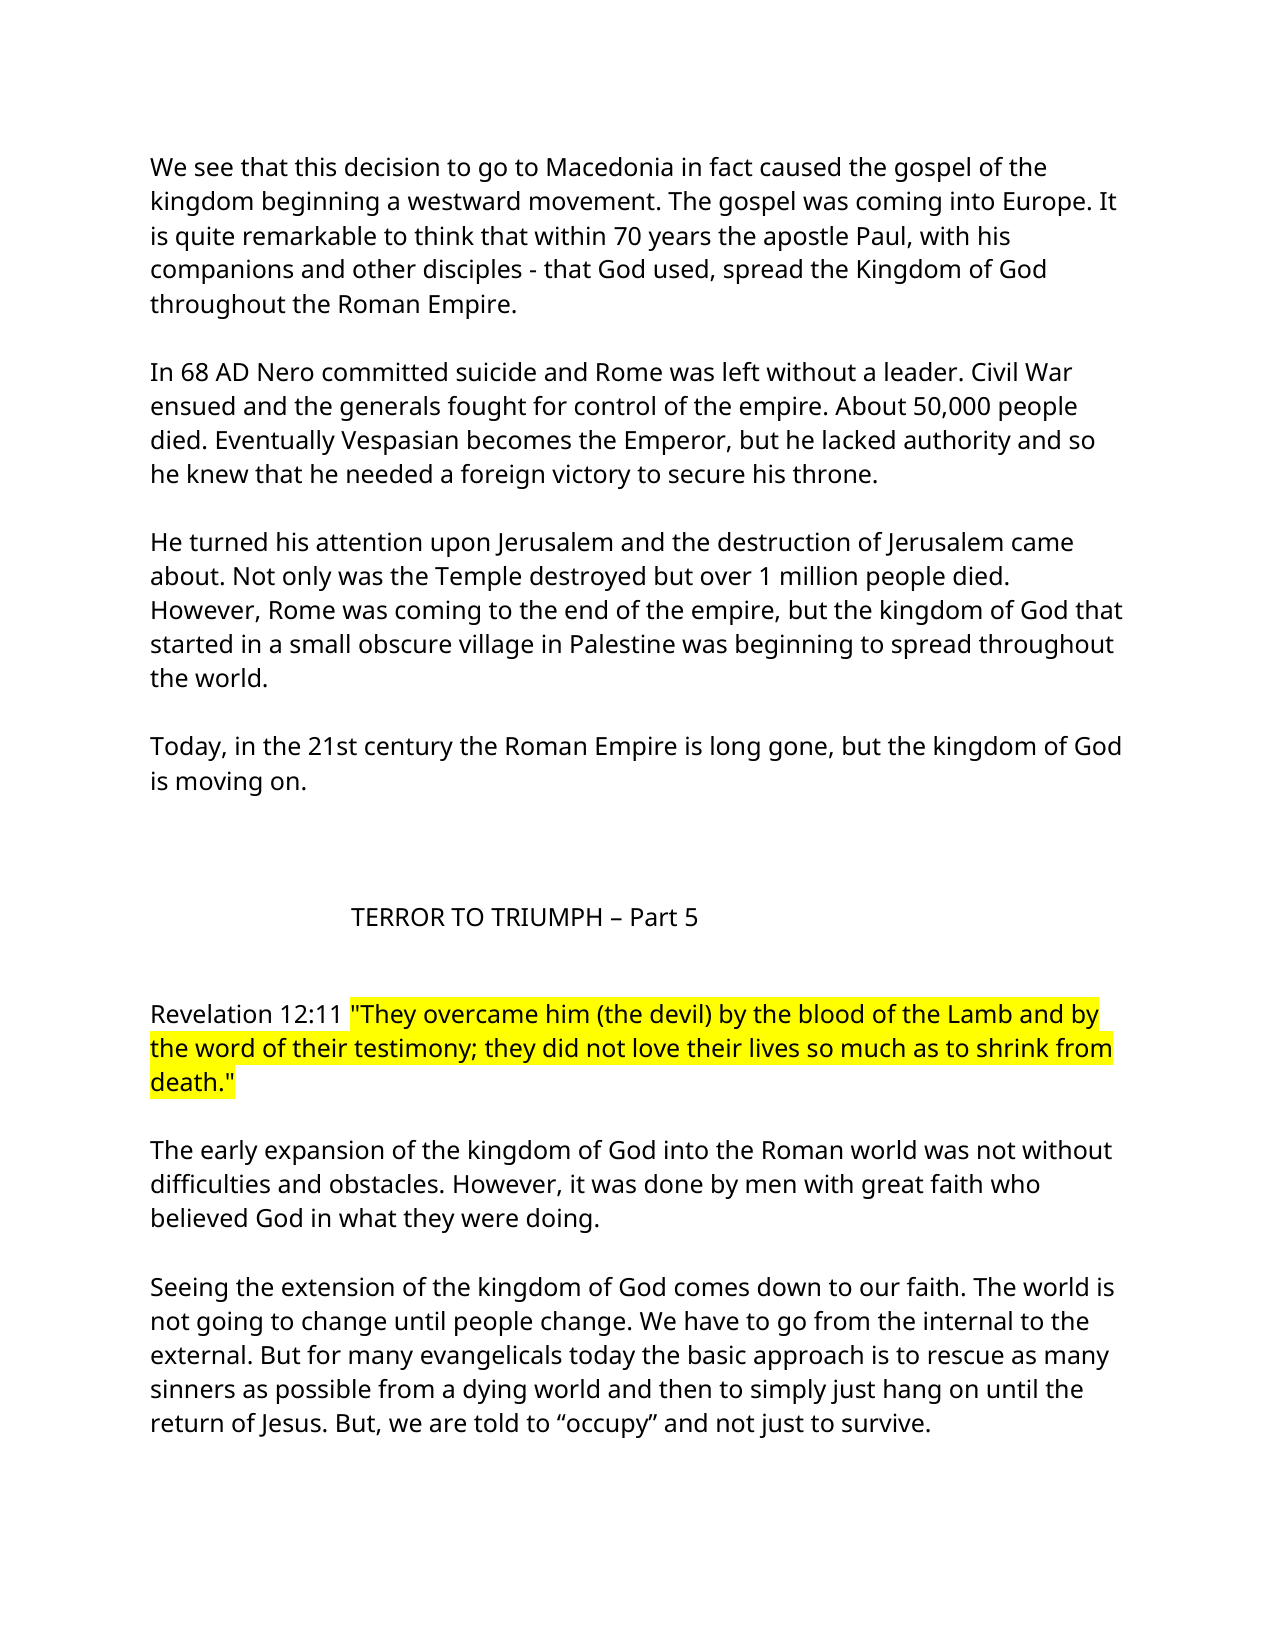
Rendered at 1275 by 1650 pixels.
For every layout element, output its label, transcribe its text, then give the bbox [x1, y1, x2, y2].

text We see that this decision to go to Macedonia in fact caused the gospel of the kingdom beginning a westward movement. The gospel was coming into Europe. It is quite remarkable to think that within 70 years the apostle Paul, with his companions and other disciples - that God used, spread the Kingdom of God throughout the Roman Empire. In 68 AD Nero committed suicide and Rome was left without a leader. Civil War ensued and the generals fought for control of the empire. About 50,000 people died. Eventually Vespasian becomes the Emperor, but he lacked authority and so he knew that he needed a foreign victory to secure his throne. He turned his attention upon Jerusalem and the destruction of Jerusalem came about. Not only was the Temple destroyed but over 1 million people died. However, Rome was coming to the end of the empire, but the kingdom of God that started in a small obscure village in Palestine was beginning to spread throughout the world. Today, in the 21st century the Roman Empire is long gone, but the kingdom of God is moving on. TERROR TO TRIUMPH – Part 5 [150, 150, 1125, 933]
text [150, 963, 1125, 1473]
